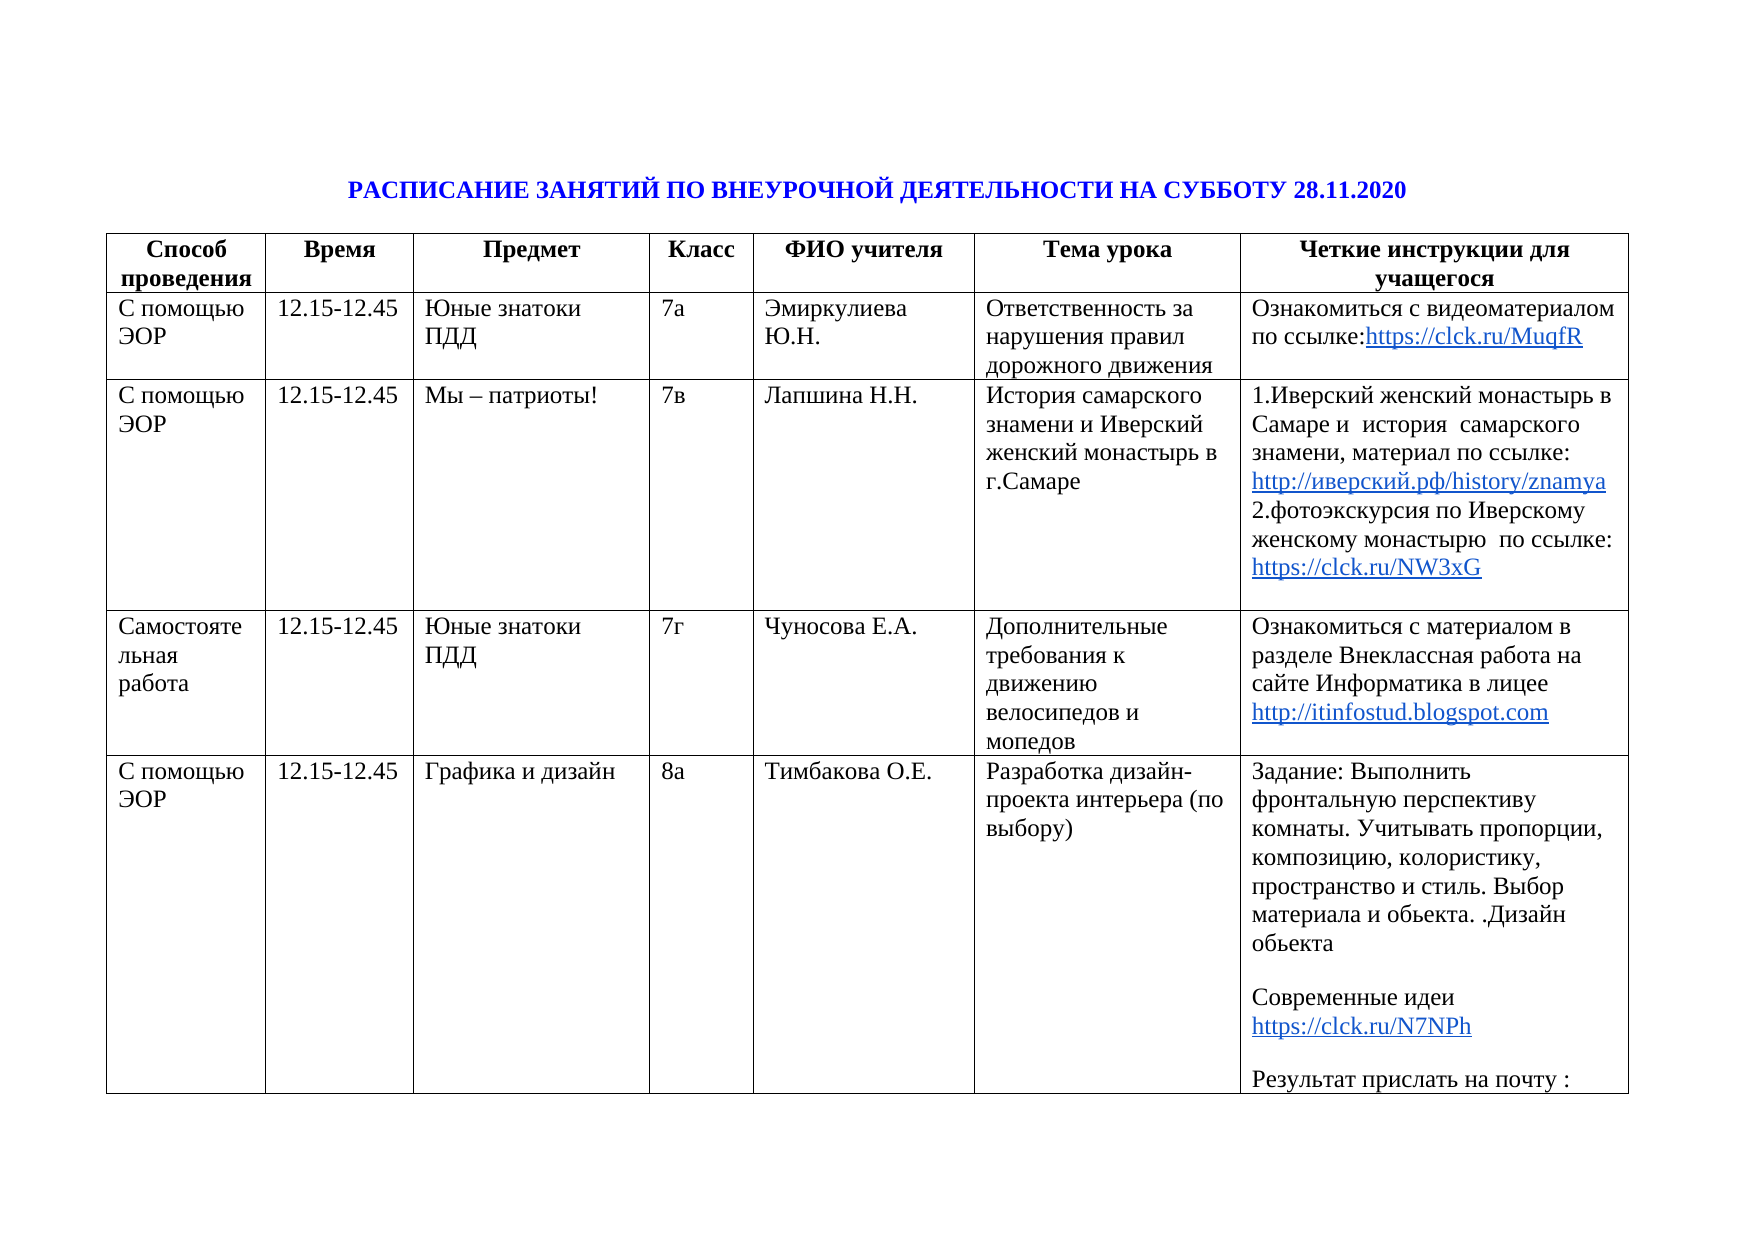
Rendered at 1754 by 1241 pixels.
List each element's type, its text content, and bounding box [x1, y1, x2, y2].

table_cell Ответственность за нарушения правил дорожного движения [975, 293, 1240, 379]
table_cell 7а [650, 293, 753, 379]
table_header Тема урока [975, 234, 1240, 292]
table_cell С помощью ЭОР [107, 380, 265, 610]
table_cell 7г [650, 611, 753, 755]
table_cell Мы – патриоты! [414, 380, 649, 610]
table_header Класс [650, 234, 753, 292]
table_cell Ознакомиться с видеоматериалом по ссылке:https://clck.ru/MuqfR [1241, 293, 1628, 379]
table_header Четкие инструкции для учащегося [1241, 234, 1628, 292]
table_header Способ проведения [107, 234, 265, 292]
table_cell Дополнительные требования к движению велосипедов и мопедов [975, 611, 1240, 755]
table_cell 1.Иверский женский монастырь в Самаре и история самарского знамени, материал по ссылке: http://иверский.рф/history/znamya 2.фотоэкскурсия по Иверскому женскому монастырю по ссылке: https://clck.ru/NW3xG [1241, 380, 1628, 610]
table_cell Юные знатоки ПДД [414, 611, 649, 755]
table_cell С помощью ЭОР [107, 756, 265, 1093]
table_cell 12.15-12.45 [266, 380, 413, 610]
table_cell 12.15-12.45 [266, 293, 413, 379]
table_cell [1241, 756, 1628, 1093]
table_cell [975, 756, 1240, 1093]
table_cell 12.15-12.45 [266, 611, 413, 755]
table_cell С помощью ЭОР [107, 293, 265, 379]
text РАСПИСАНИЕ ЗАНЯТИЙ ПО ВНЕУРОЧНОЙ ДЕЯТЕЛЬНОСТИ НА СУББОТУ 28.11.2020 [118, 176, 1636, 204]
table_cell Тимбакова О.Е. [754, 756, 974, 1093]
table_header ФИО учителя [754, 234, 974, 292]
table_cell Юные знатоки ПДД [414, 293, 649, 379]
table_cell Ознакомиться с материалом в разделе Внеклассная работа на сайте Информатика в лицее http://itinfostud.blogspot.com [1241, 611, 1628, 755]
table_cell Чуносова Е.А. [754, 611, 974, 755]
table_cell История самарского знамени и Иверский женский монастырь в г.Самаре [975, 380, 1240, 610]
table_cell Эмиркулиева Ю.Н. [754, 293, 974, 379]
table_cell 12.15-12.45 [266, 756, 413, 1093]
table_cell Лапшина Н.Н. [754, 380, 974, 610]
table_cell Самостоятельная работа [107, 611, 265, 755]
table_cell 8а [650, 756, 753, 1093]
table_header Предмет [414, 234, 649, 292]
table_cell 7в [650, 380, 753, 610]
table_cell Графика и дизайн [414, 756, 649, 1093]
table_header Время [266, 234, 413, 292]
